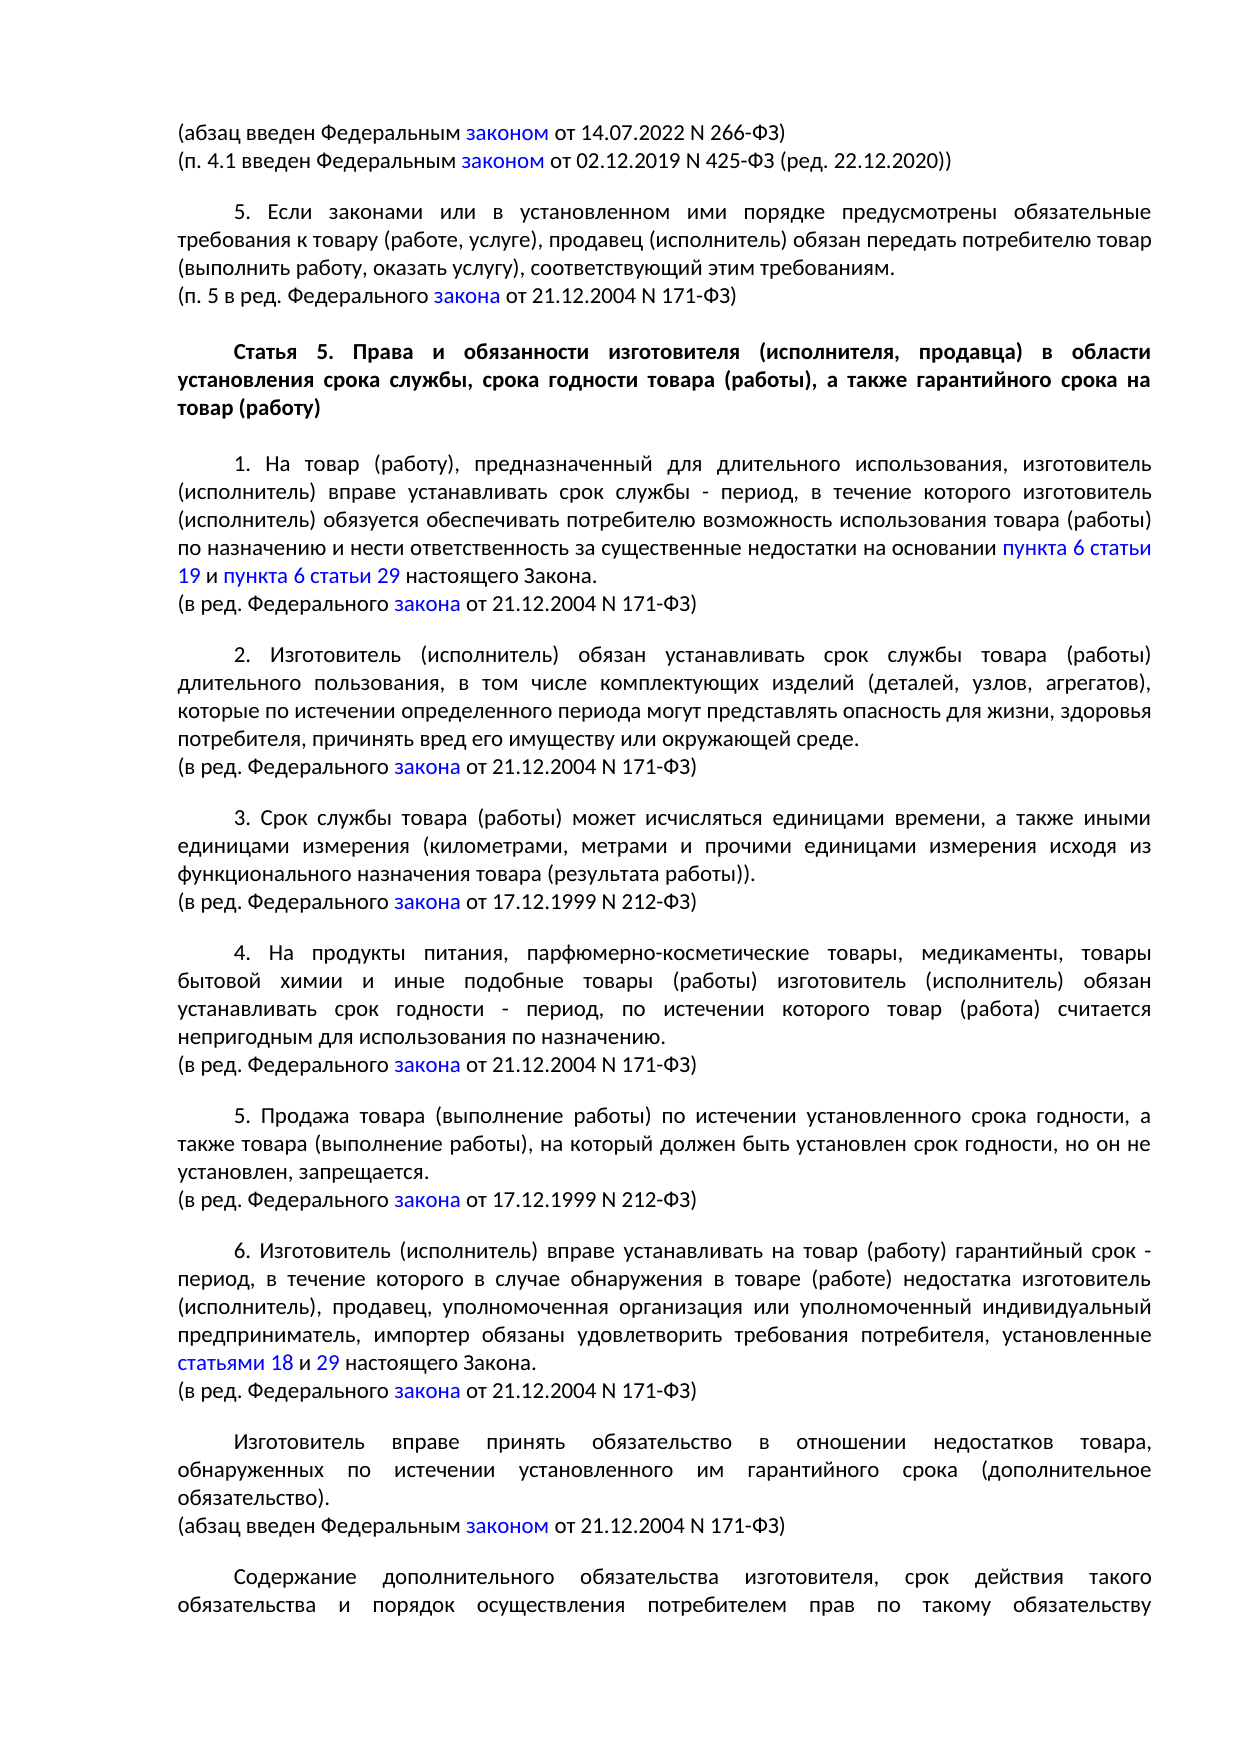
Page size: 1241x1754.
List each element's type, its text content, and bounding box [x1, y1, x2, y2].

text 3. Срок службы товара (работы) может исчисляться единицами времени, а также иными единицами измерения (километрами, метрами и прочими единицами измерения исходя из функционального назначения товара (результата работы)). [177, 803, 1152, 887]
text 2. Изготовитель (исполнитель) обязан устанавливать срок службы товара (работы) длительного пользования, в том числе комплектующих изделий (деталей, узлов, агрегатов), которые по истечении определенного периода могут представлять опасность для жизни, здоровья потребителя, причинять вред его имуществу или окружающей среде. [177, 640, 1152, 752]
text 5. Если законами или в установленном ими порядке предусмотрены обязательные требования к товару (работе, услуге), продавец (исполнитель) обязан передать потребителю товар (выполнить работу, оказать услугу), соответствующий этим требованиям. [177, 197, 1152, 281]
text (в ред. Федерального закона от 17.12.1999 N 212-ФЗ) [177, 1185, 1152, 1213]
text (в ред. Федерального закона от 21.12.2004 N 171-ФЗ) [177, 589, 1152, 617]
text 1. На товар (работу), предназначенный для длительного использования, изготовитель (исполнитель) вправе устанавливать срок службы - период, в течение которого изготовитель (исполнитель) обязуется обеспечивать потребителю возможность использования товара (работы) по назначению и нести ответственность за существенные недостатки на основании пункта 6 статьи 19 и пункта 6 статьи 29 настоящего Закона. [177, 449, 1152, 589]
text (в ред. Федерального закона от 17.12.1999 N 212-ФЗ) [177, 887, 1152, 915]
text 5. Продажа товара (выполнение работы) по истечении установленного срока годности, а также товара (выполнение работы), на который должен быть установлен срок годности, но он не установлен, запрещается. [177, 1101, 1152, 1185]
text 4. На продукты питания, парфюмерно-косметические товары, медикаменты, товары бытовой химии и иные подобные товары (работы) изготовитель (исполнитель) обязан устанавливать срок годности - период, по истечении которого товар (работа) считается непригодным для использования по назначению. [177, 938, 1152, 1050]
text (абзац введен Федеральным законом от 14.07.2022 N 266-ФЗ) [177, 118, 1152, 146]
text (п. 4.1 введен Федеральным законом от 02.12.2019 N 425-ФЗ (ред. 22.12.2020)) [177, 146, 1152, 174]
text 6. Изготовитель (исполнитель) вправе устанавливать на товар (работу) гарантийный срок - период, в течение которого в случае обнаружения в товаре (работе) недостатка изготовитель (исполнитель), продавец, уполномоченная организация или уполномоченный индивидуальный предприниматель, импортер обязаны удовлетворить требования потребителя, установленные статьями 18 и 29 настоящего Закона. [177, 1236, 1152, 1376]
text (в ред. Федерального закона от 21.12.2004 N 171-ФЗ) [177, 1050, 1152, 1078]
text (в ред. Федерального закона от 21.12.2004 N 171-ФЗ) [177, 752, 1152, 780]
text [177, 1562, 1152, 1618]
text (п. 5 в ред. Федерального закона от 21.12.2004 N 171-ФЗ) [177, 281, 1152, 309]
text Изготовитель вправе принять обязательство в отношении недостатков товара, обнаруженных по истечении установленного им гарантийного срока (дополнительное обязательство). [177, 1427, 1152, 1511]
title Статья 5. Права и обязанности изготовителя (исполнителя, продавца) в области установления срока службы, срока годности товара (работы), а также гарантийного срока на товар (работу) [177, 337, 1152, 421]
text (в ред. Федерального закона от 21.12.2004 N 171-ФЗ) [177, 1376, 1152, 1404]
text (абзац введен Федеральным законом от 21.12.2004 N 171-ФЗ) [177, 1511, 1152, 1539]
